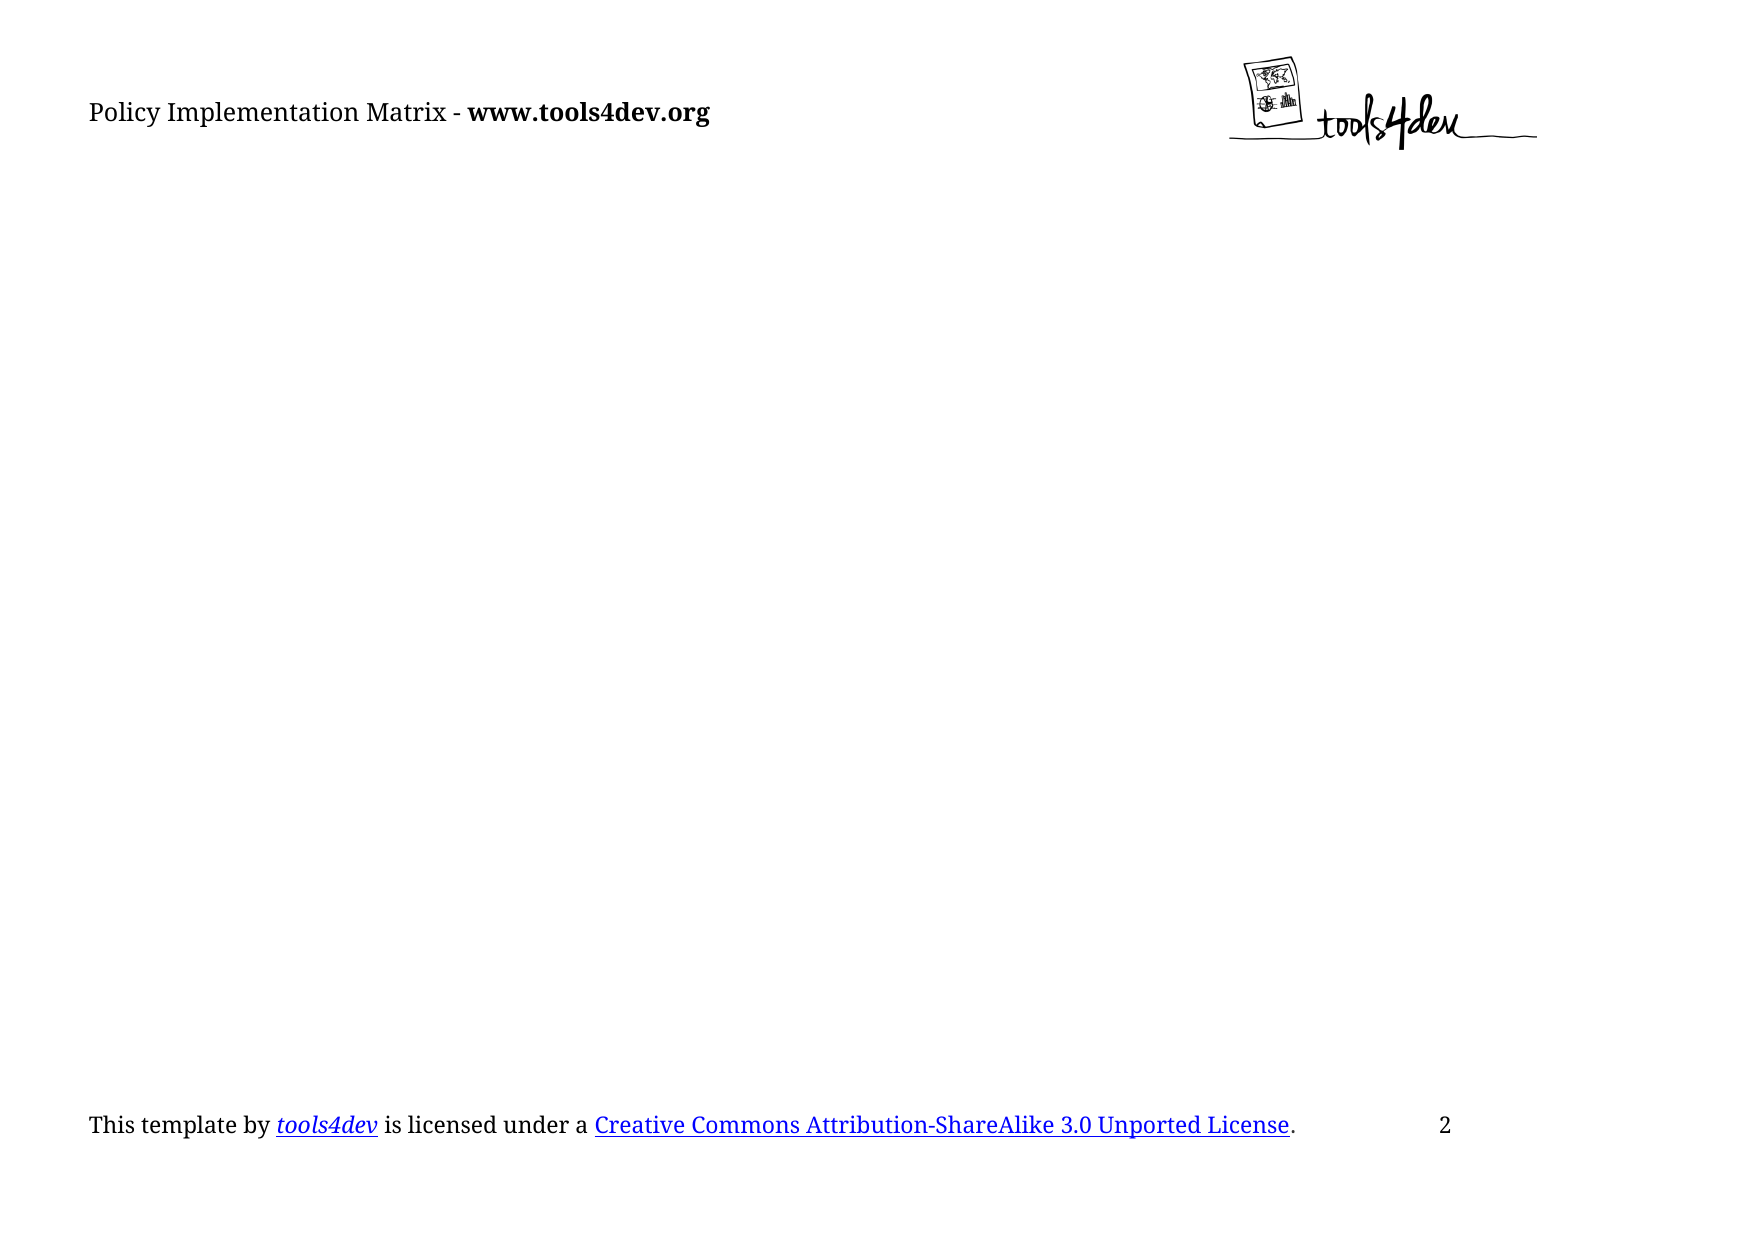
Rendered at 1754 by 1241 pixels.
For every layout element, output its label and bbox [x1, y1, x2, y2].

picture [1229, 48, 1537, 161]
